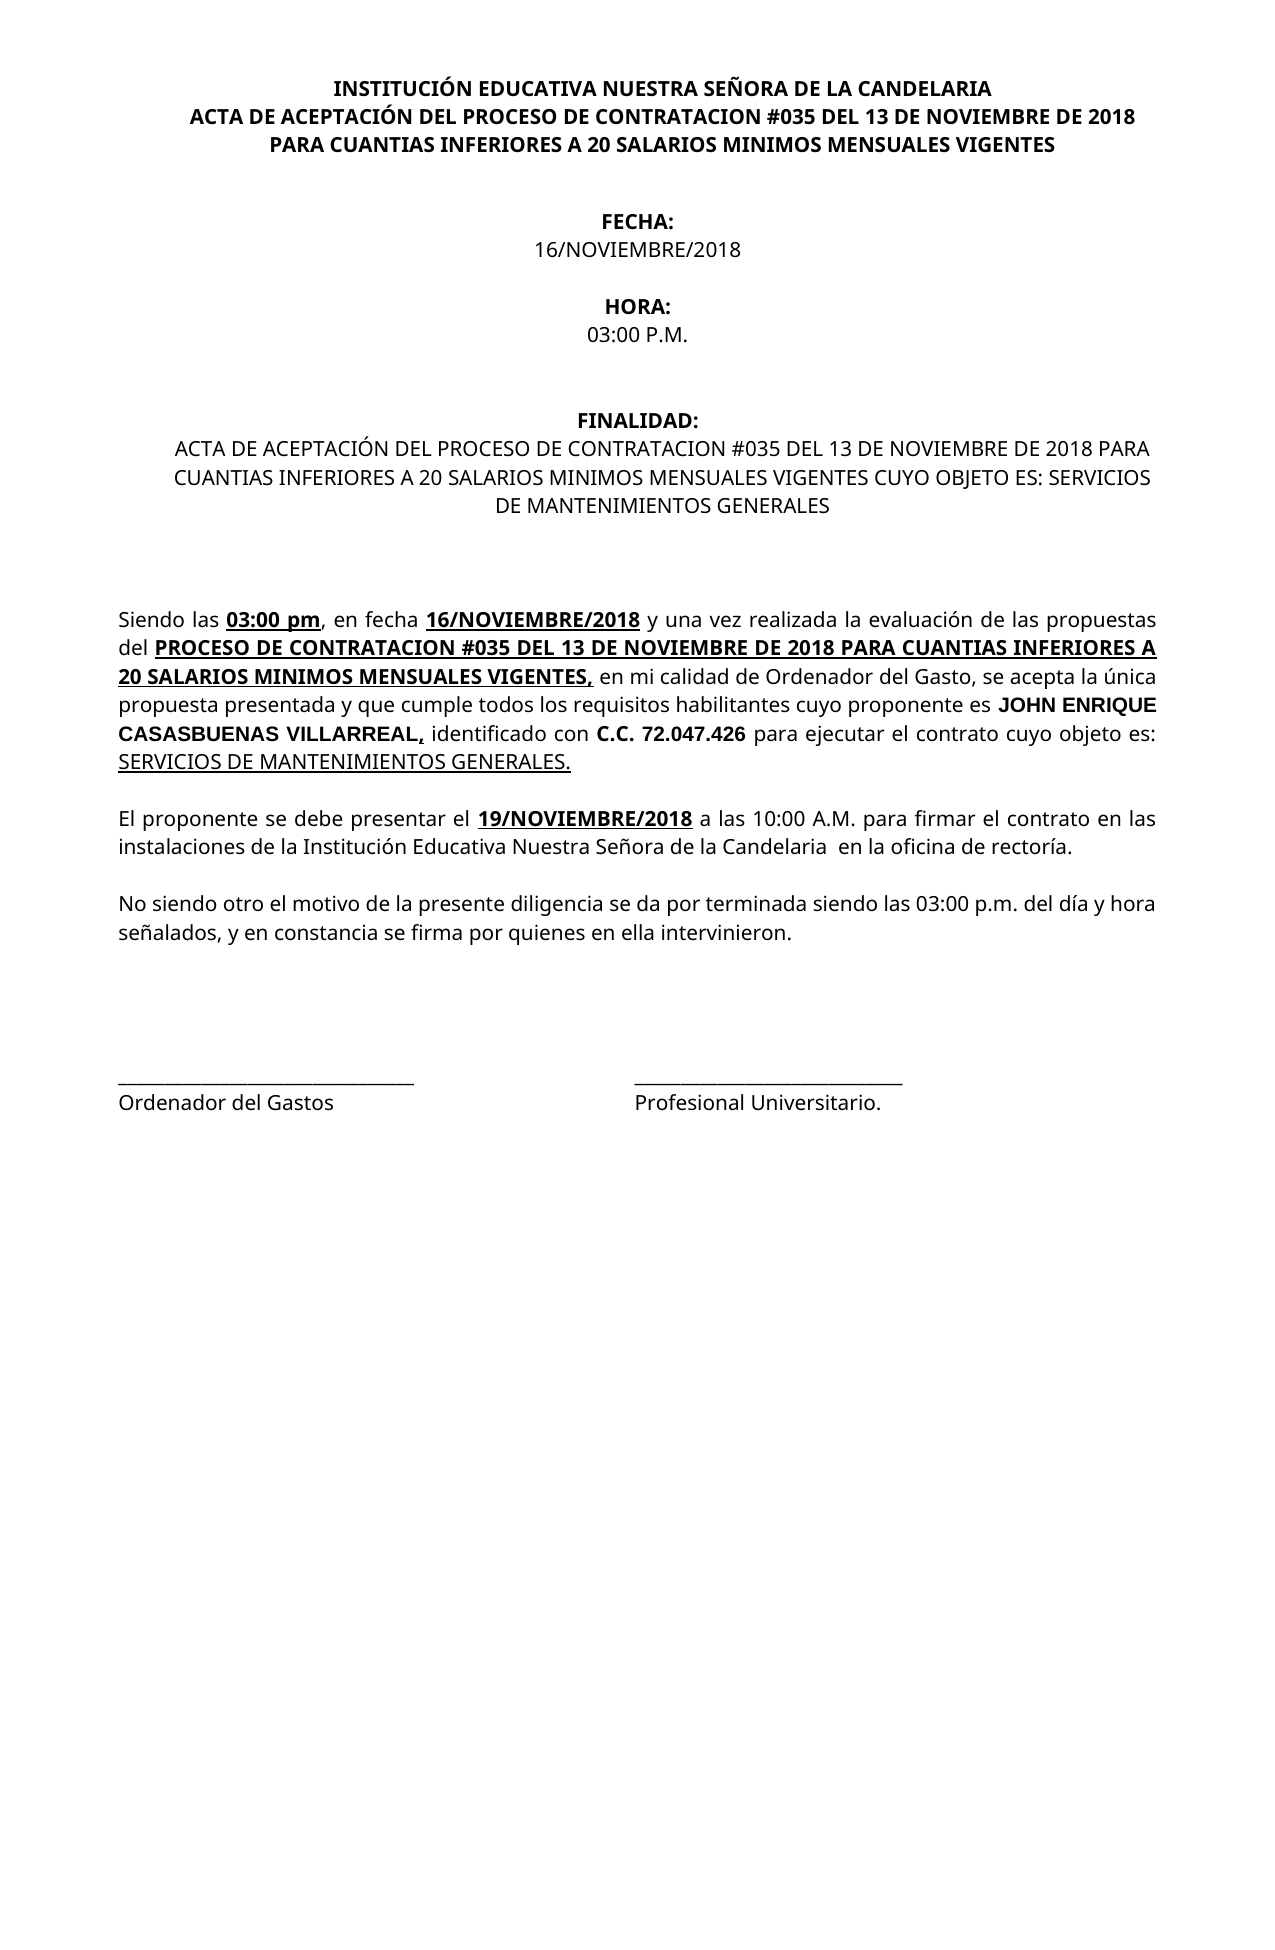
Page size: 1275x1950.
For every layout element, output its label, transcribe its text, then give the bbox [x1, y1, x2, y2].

text 03:00 P.M. [118, 321, 1157, 349]
text ACTA DE ACEPTACIÓN DEL PROCESO DE CONTRATACION #035 DEL 13 DE NOVIEMBRE DE 2018 PARA CUANTIAS INFERIORES A 20 SALARIOS MINIMOS MENSUALES VIGENTES CUYO OBJETO ES: SERVICIOS DE MANTENIMIENTOS GENERALES [168, 434, 1157, 519]
text Ordenador del Gastos Profesional Universitario. [118, 1088, 1157, 1117]
text ________________________________ _____________________________ [118, 1060, 1157, 1088]
text FINALIDAD: [168, 406, 1157, 434]
text No siendo otro el motivo de la presente diligencia se da por terminada siendo las 03:00 p.m. del día y hora señalados, y en constancia se firma por quienes en ella intervinieron. [118, 889, 1157, 946]
text Siendo las 03:00 pm, en fecha 16/NOVIEMBRE/2018 y una vez realizada la evaluación de las propuestas del PROCESO DE CONTRATACION #035 DEL 13 DE NOVIEMBRE DE 2018 PARA CUANTIAS INFERIORES A 20 SALARIOS MINIMOS MENSUALES VIGENTES, en mi calidad de Ordenador del Gasto, se acepta la única propuesta presentada y que cumple todos los requisitos habilitantes cuyo proponente es JOHN ENRIQUE CASASBUENAS VILLARREAL, identificado con C.C. 72.047.426 para ejecutar el contrato cuyo objeto es: SERVICIOS DE MANTENIMIENTOS GENERALES. [118, 605, 1157, 776]
text FECHA: [118, 207, 1157, 235]
text 16/NOVIEMBRE/2018 [118, 235, 1157, 264]
text HORA: [118, 292, 1157, 321]
text El proponente se debe presentar el 19/NOVIEMBRE/2018 a las 10:00 A.M. para firmar el contrato en las instalaciones de la Institución Educativa Nuestra Señora de la Candelaria en la oficina de rectoría. [118, 804, 1157, 861]
